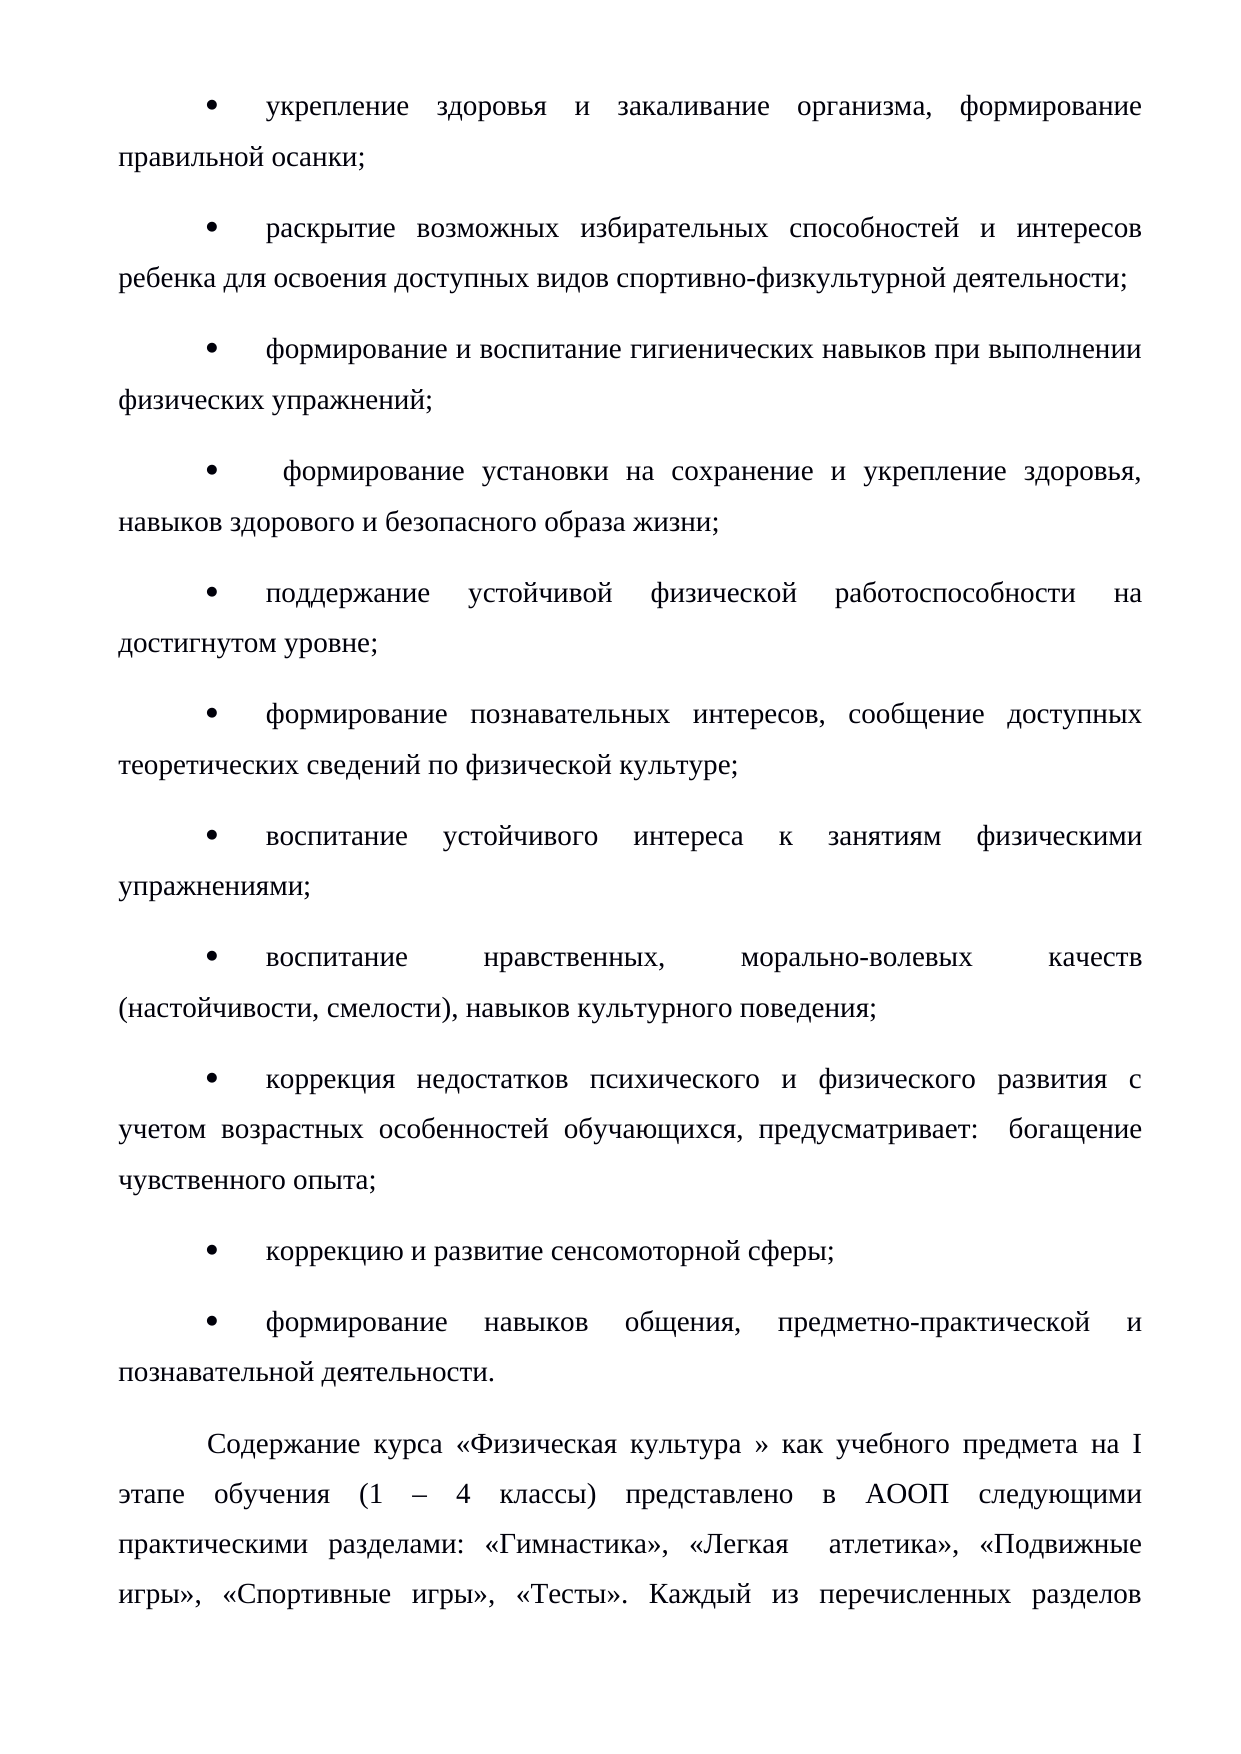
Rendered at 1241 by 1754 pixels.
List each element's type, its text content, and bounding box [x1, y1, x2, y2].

list поддержание устойчивой физической работоспособности на достигнутом уровне; [118, 575, 1143, 659]
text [118, 1426, 1143, 1610]
list формирование и воспитание гигиенических навыков при выполнении физических упражнений; [118, 332, 1143, 416]
list формирование навыков общения, предметно-практической и познавательной деятельности. [118, 1304, 1143, 1388]
list укрепление здоровья и закаливание организма, формирование правильной осанки; [118, 88, 1143, 172]
list воспитание нравственных, морально-волевых качеств (настойчивости, смелости), навыков культурного поведения; [118, 939, 1143, 1023]
list раскрытие возможных избирательных способностей и интересов ребенка для освоения доступных видов спортивно-физкультурной деятельности; [118, 210, 1143, 294]
list формирование познавательных интересов, сообщение доступных теоретических сведений по физической культуре; [118, 696, 1143, 780]
list формирование установки на сохранение и укрепление здоровья, навыков здорового и безопасного образа жизни; [118, 453, 1143, 537]
list воспитание устойчивого интереса к занятиям физическими упражнениями; [118, 818, 1143, 902]
list коррекцию и развитие сенсомоторной сферы; [118, 1233, 1143, 1267]
list коррекция недостатков психического и физического развития с учетом возрастных особенностей обучающихся, предусматривает: богащение чувственного опыта; [118, 1061, 1143, 1195]
